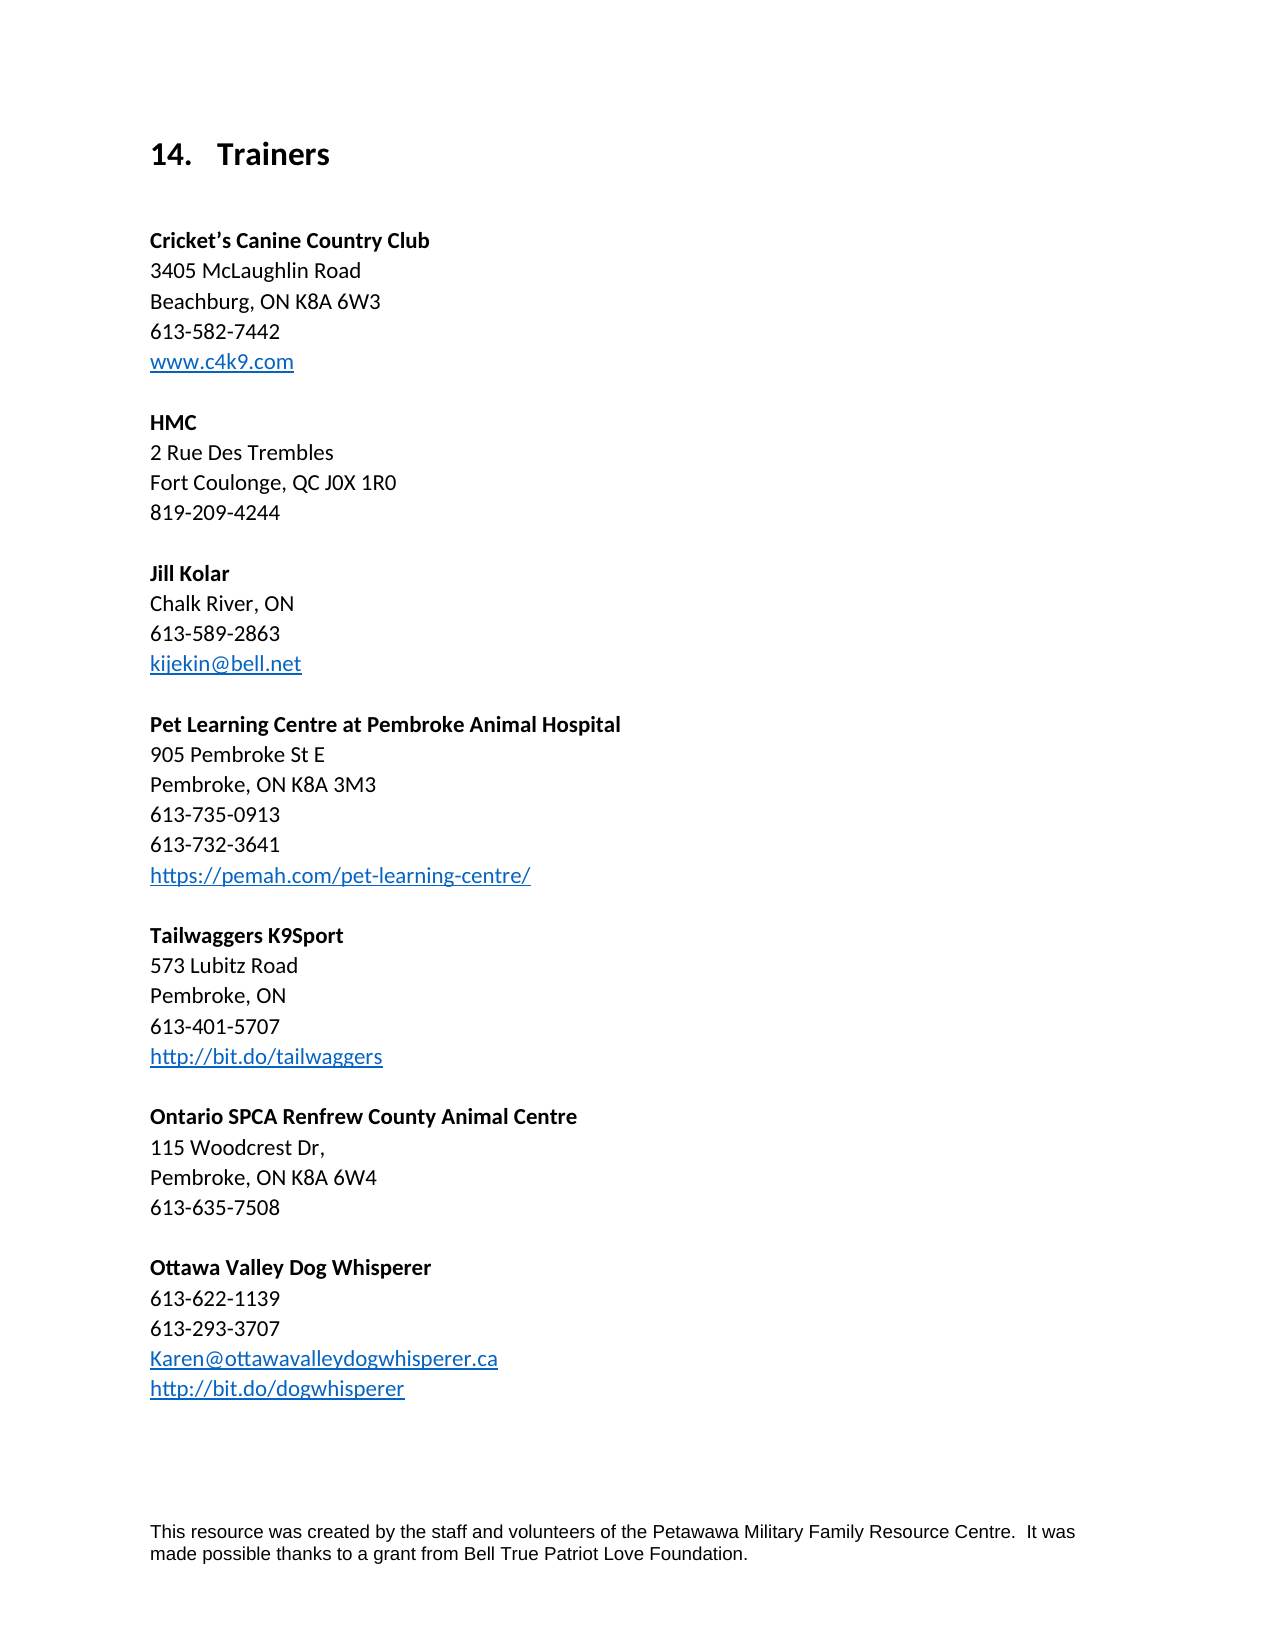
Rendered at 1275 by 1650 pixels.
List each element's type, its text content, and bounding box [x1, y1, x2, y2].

text Tailwaggers K9Sport 573 Lubitz Road Pembroke, ON 613-401-5707 http://bit.do/tailwaggers [150, 921, 1125, 1070]
text Pet Learning Centre at Pembroke Animal Hospital 905 Pembroke St E Pembroke, ON K8A 3M3 613-735-0913 613-732-3641 https://pemah.com/pet-learning-centre/ [150, 710, 1125, 889]
text Jill Kolar Chalk River, ON 613-589-2863 kijekin@bell.net [150, 559, 1125, 708]
list Trainers [150, 133, 1125, 174]
text Ontario SPCA Renfrew County Animal Centre 115 Woodcrest Dr, Pembroke, ON K8A 6W4 613-635-7508 Ottawa Valley Dog Whisperer 613-622-1139 613-293-3707 Karen@ottawavalleydogwhisperer.ca http://bit.do/dogwhisperer [150, 1102, 1125, 1402]
text Cricket’s Canine Country Club 3405 McLaughlin Road Beachburg, ON K8A 6W3 613-582-7442 www.c4k9.com HMC 2 Rue Des Trembles Fort Coulonge, QC J0X 1R0 819-209-4244 [150, 226, 1125, 526]
